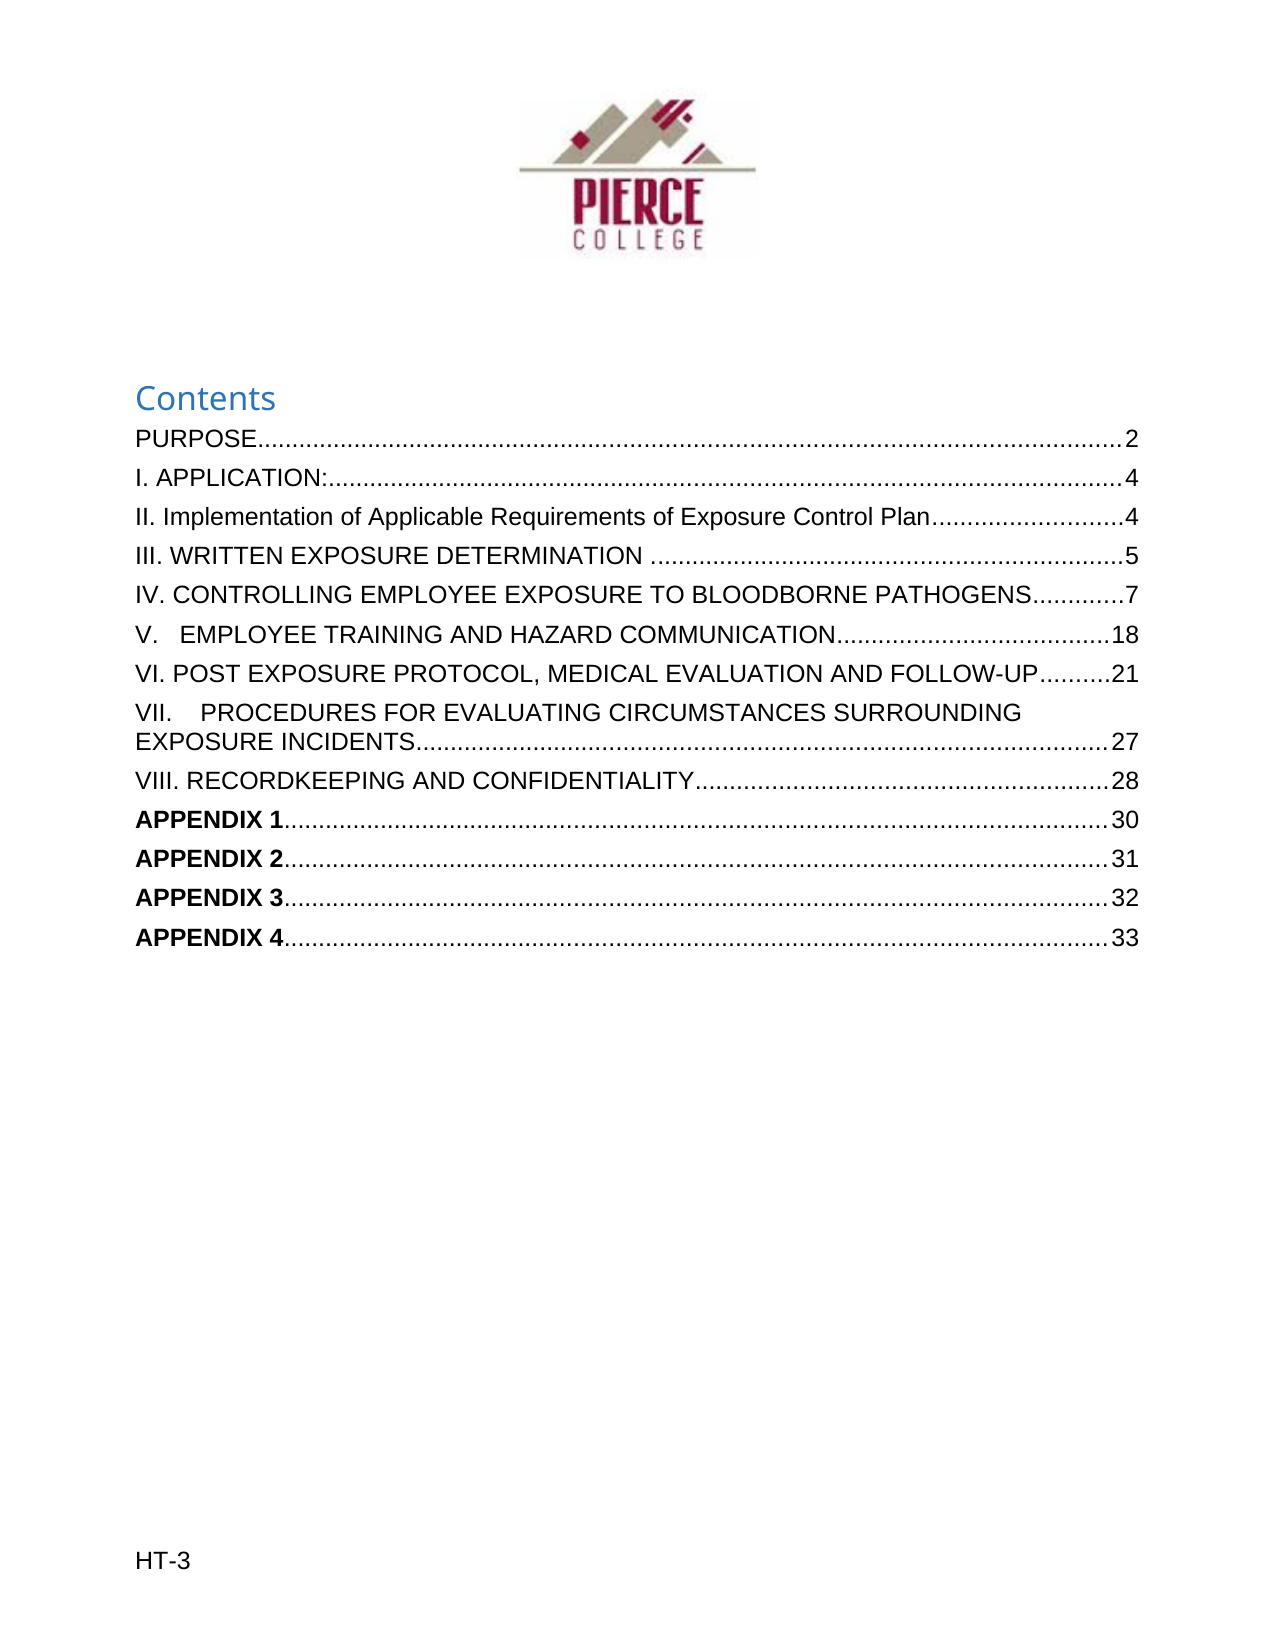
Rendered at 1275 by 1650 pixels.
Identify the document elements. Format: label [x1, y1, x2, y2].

picture [515, 87, 760, 264]
